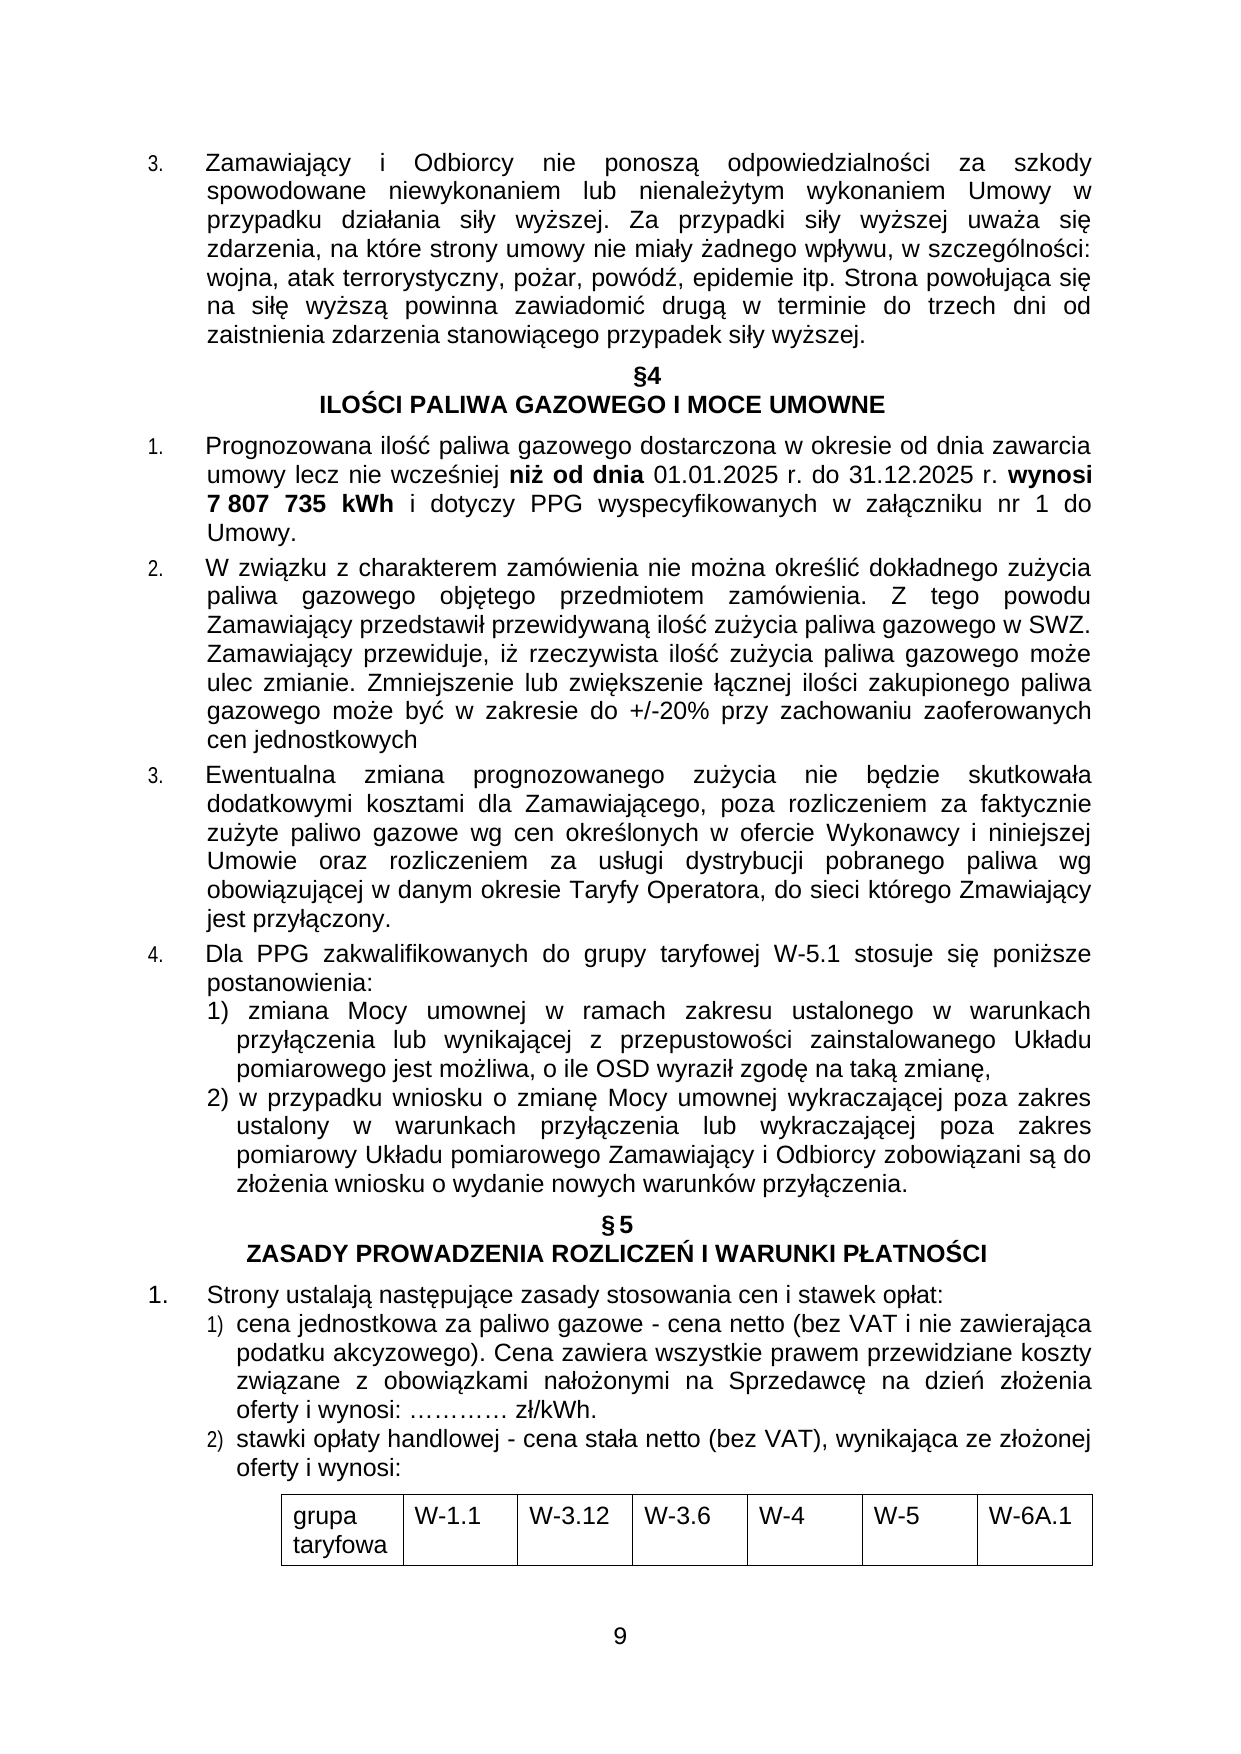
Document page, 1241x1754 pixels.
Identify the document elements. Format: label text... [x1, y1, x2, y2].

list Zamawiający i Odbiorcy nie ponoszą odpowiedzialności za szkody spowodowane niewykonaniem lub nienależytym wykonaniem Umowy w przypadku działania siły wyższej. Za przypadki siły wyższej uważa się zdarzenia, na które strony umowy nie miały żadnego wpływu, w szczególności: wojna, atak terrorystyczny, pożar, powódź, epidemie itp. Strona powołująca się na siłę wyższą powinna zawiadomić drugą w terminie do trzech dni od zaistnienia zdarzenia stanowiącego przypadek siły wyższej. [148, 148, 1093, 349]
table_header grupa taryfowa [282, 1495, 403, 1565]
table_header W-6A.1 [978, 1495, 1092, 1565]
table_header W-4 [748, 1495, 862, 1565]
table_header W-5 [863, 1495, 977, 1565]
text ILOŚCI PALIWA GAZOWEGO I MOCE UMOWNE [148, 390, 1057, 419]
list Ewentualna zmiana prognozowanego zużycia nie będzie skutkowała dodatkowymi kosztami dla Zamawiającego, poza rozliczeniem za faktycznie zużyte paliwo gazowe wg cen określonych w ofercie Wykonawcy i niniejszej Umowie oraz rozliczeniem za usługi dystrybucji pobranego paliwa wg obowiązującej w danym okresie Taryfy Operatora, do sieci którego Zmawiający jest przyłączony. [148, 760, 1093, 933]
text 2) w przypadku wniosku o zmianę Mocy umownej wykraczającej poza zakres ustalony w warunkach przyłączenia lub wykraczającej poza zakres pomiarowy Układu pomiarowego Zamawiający i Odbiorcy zobowiązani są do złożenia wniosku o wydanie nowych warunków przyłączenia. [207, 1083, 1093, 1198]
table_header W-3.12 [518, 1495, 632, 1565]
list Dla PPG zakwalifikowanych do grupy taryfowej W-5.1 stosuje się poniższe postanowienia: [148, 939, 1093, 996]
table_header W-1.1 [404, 1495, 517, 1565]
text §5 [148, 1210, 1086, 1239]
list Strony ustalają następujące zasady stosowania cen i stawek opłat: [148, 1280, 1093, 1309]
list Prognozowana ilość paliwa gazowego dostarczona w okresie od dnia zawarcia umowy lecz nie wcześniej niż od dnia 01.01.2025 r. do 31.12.2025 r. wynosi 7 807 735 kWh i dotyczy PPG wyspecyfikowanych w załączniku nr 1 do Umowy. [148, 431, 1093, 546]
text ZASADY PROWADZENIA ROZLICZEŃ I WARUNKI PŁATNOŚCI [148, 1239, 1086, 1268]
text §4 [633, 361, 1093, 390]
list W związku z charakterem zamówienia nie można określić dokładnego zużycia paliwa gazowego objętego przedmiotem zamówienia. Z tego powodu Zamawiający przedstawił przewidywaną ilość zużycia paliwa gazowego w SWZ. Zamawiający przewiduje, iż rzeczywista ilość zużycia paliwa gazowego może ulec zmianie. Zmniejszenie lub zwiększenie łącznej ilości zakupionego paliwa gazowego może być w zakresie do +/-20% przy zachowaniu zaoferowanych cen jednostkowych [148, 553, 1093, 754]
list cena jednostkowa za paliwo gazowe - cena netto (bez VAT i nie zawierająca podatku akcyzowego). Cena zawiera wszystkie prawem przewidziane koszty związane z obowiązkami nałożonymi na Sprzedawcę na dzień złożenia oferty i wynosi: ………… zł/kWh. [207, 1309, 1093, 1424]
table_header W-3.6 [633, 1495, 747, 1565]
text 1) zmiana Mocy umownej w ramach zakresu ustalonego w warunkach przyłączenia lub wynikającej z przepustowości zainstalowanego Układu pomiarowego jest możliwa, o ile OSD wyraził zgodę na taką zmianę, [207, 996, 1093, 1083]
list stawki opłaty handlowej - cena stała netto (bez VAT), wynikająca ze złożonej oferty i wynosi: [207, 1424, 1093, 1481]
